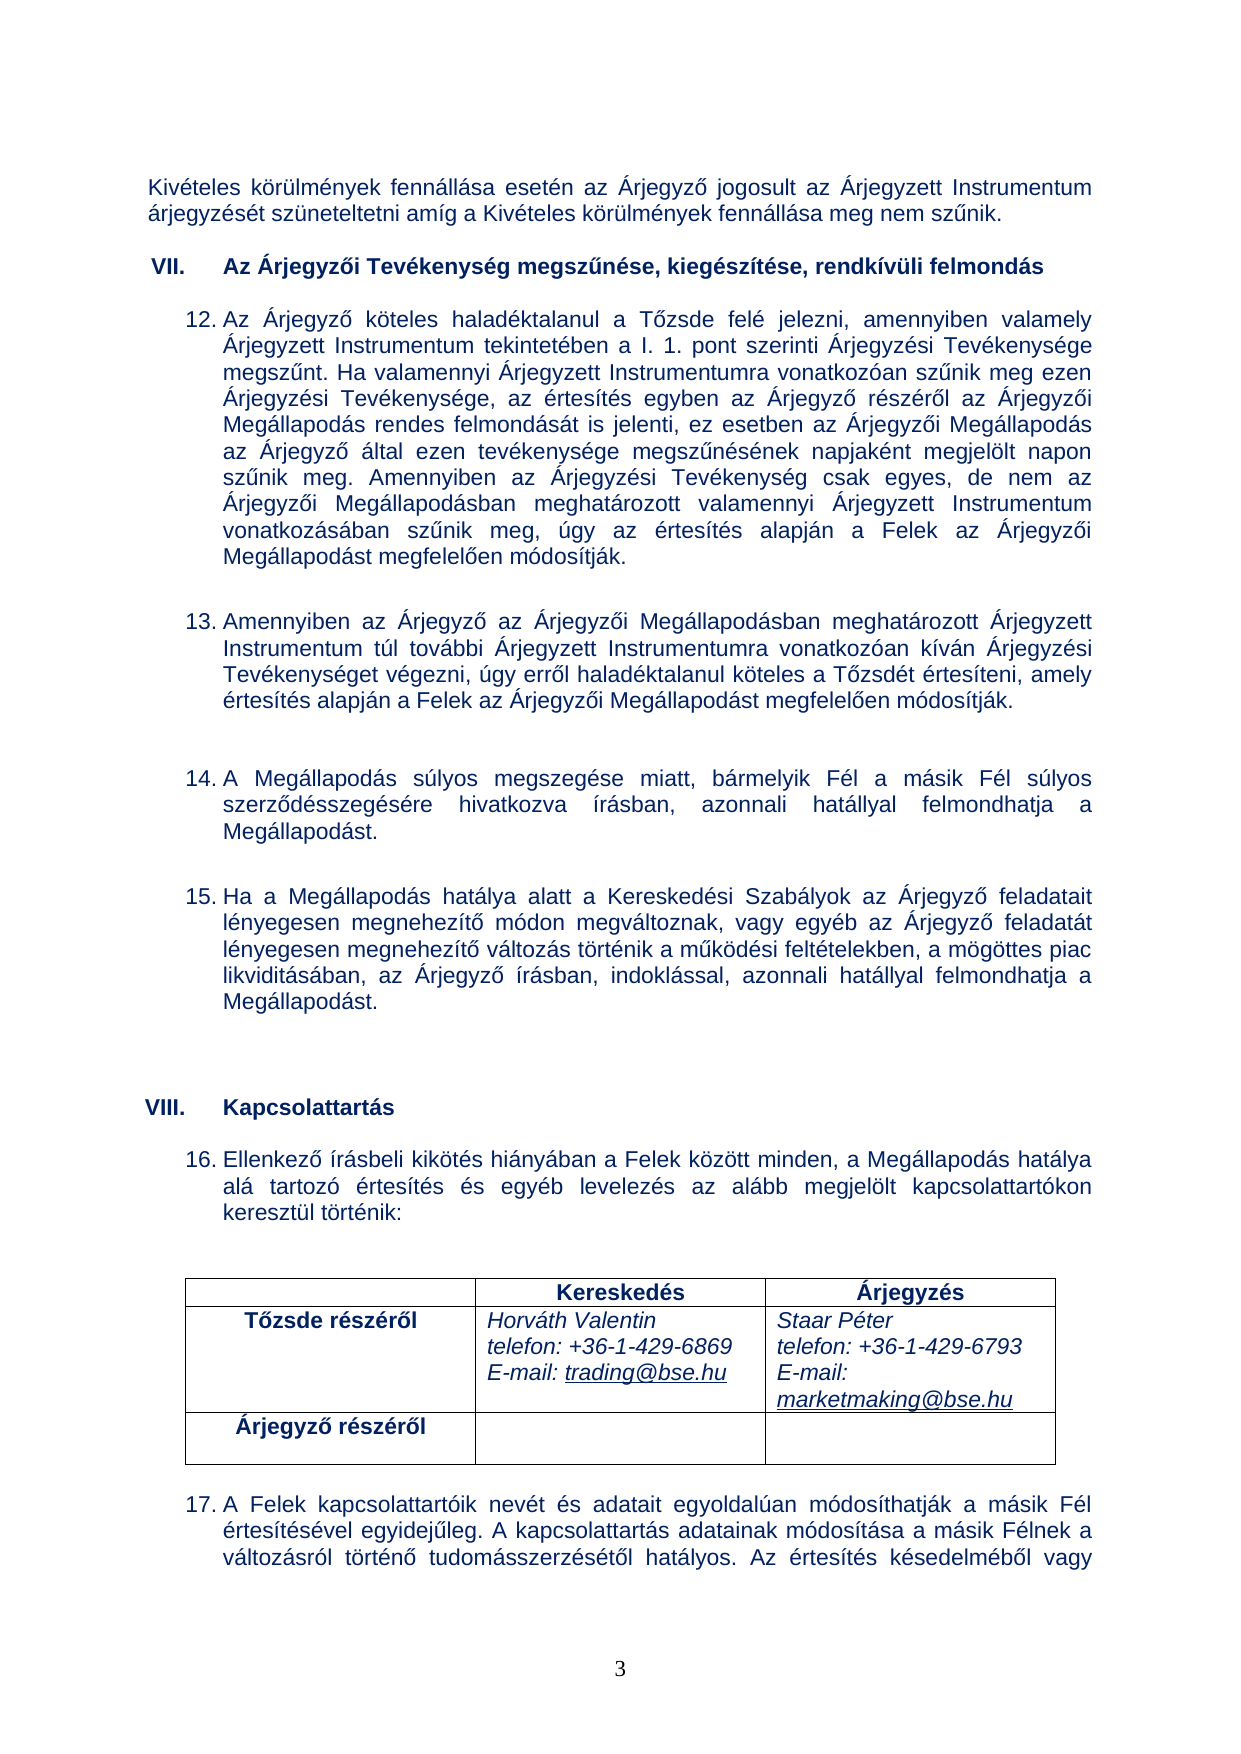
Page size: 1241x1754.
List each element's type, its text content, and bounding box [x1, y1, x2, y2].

list Ellenkező írásbeli kikötés hiányában a Felek között minden, a Megállapodás hatálya alá tartozó értesítés és egyéb levelezés az alább megjelölt kapcsolattartókon keresztül történik: [185, 1146, 1092, 1226]
table_header [186, 1279, 475, 1306]
list Az Árjegyző köteles haladéktalanul a Tőzsde felé jelezni, amennyiben valamely Árjegyzett Instrumentum tekintetében a I. 1. pont szerinti Árjegyzési Tevékenysége megszűnt. Ha valamennyi Árjegyzett Instrumentumra vonatkozóan szűnik meg ezen Árjegyzési Tevékenysége, az értesítés egyben az Árjegyző részéről az Árjegyzői Megállapodás rendes felmondását is jelenti, ez esetben az Árjegyzői Megállapodás az Árjegyző által ezen tevékenysége megszűnésének napjaként megjelölt napon szűnik meg. Amennyiben az Árjegyzési Tevékenység csak egyes, de nem az Árjegyzői Megállapodásban meghatározott valamennyi Árjegyzett Instrumentum vonatkozásában szűnik meg, úgy az értesítés alapján a Felek az Árjegyzői Megállapodást megfelelően módosítják. [185, 306, 1092, 569]
list Kapcsolattartás [185, 1094, 1092, 1120]
table_cell Horváth Valentin telefon: +36-1-429-6869 E-mail: trading@bse.hu [476, 1307, 765, 1412]
list Ha a Megállapodás hatálya alatt a Kereskedési Szabályok az Árjegyző feladatait lényegesen megnehezítő módon megváltoznak, vagy egyéb az Árjegyző feladatát lényegesen megnehezítő változás történik a működési feltételekben, a mögöttes piac likviditásában, az Árjegyző írásban, indoklással, azonnali hatállyal felmondhatja a Megállapodást. [185, 883, 1092, 1015]
list Az Árjegyzői Tevékenység megszűnése, kiegészítése, rendkívüli felmondás [185, 253, 1092, 279]
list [185, 1491, 1092, 1570]
text Kivételes körülmények fennállása esetén az Árjegyző jogosult az Árjegyzett Instrumentum árjegyzését szüneteltetni amíg a Kivételes körülmények fennállása meg nem szűnik. [148, 174, 1092, 227]
table_cell Árjegyző részéről [186, 1413, 475, 1463]
table_header Kereskedés [476, 1279, 765, 1306]
list Amennyiben az Árjegyző az Árjegyzői Megállapodásban meghatározott Árjegyzett Instrumentum túl további Árjegyzett Instrumentumra vonatkozóan kíván Árjegyzési Tevékenységet végezni, úgy erről haladéktalanul köteles a Tőzsdét értesíteni, amely értesítés alapján a Felek az Árjegyzői Megállapodást megfelelően módosítják. [185, 608, 1092, 714]
table_cell Staar Péter telefon: +36-1-429-6793 E-mail: marketmaking@bse.hu [766, 1307, 1055, 1412]
table_cell [476, 1413, 765, 1463]
table_header Árjegyzés [766, 1279, 1055, 1306]
list A Megállapodás súlyos megszegése miatt, bármelyik Fél a másik Fél súlyos szerződésszegésére hivatkozva írásban, azonnali hatállyal felmondhatja a Megállapodást. [185, 765, 1092, 844]
table_cell [766, 1413, 1055, 1463]
table_cell Tőzsde részéről [186, 1307, 475, 1412]
